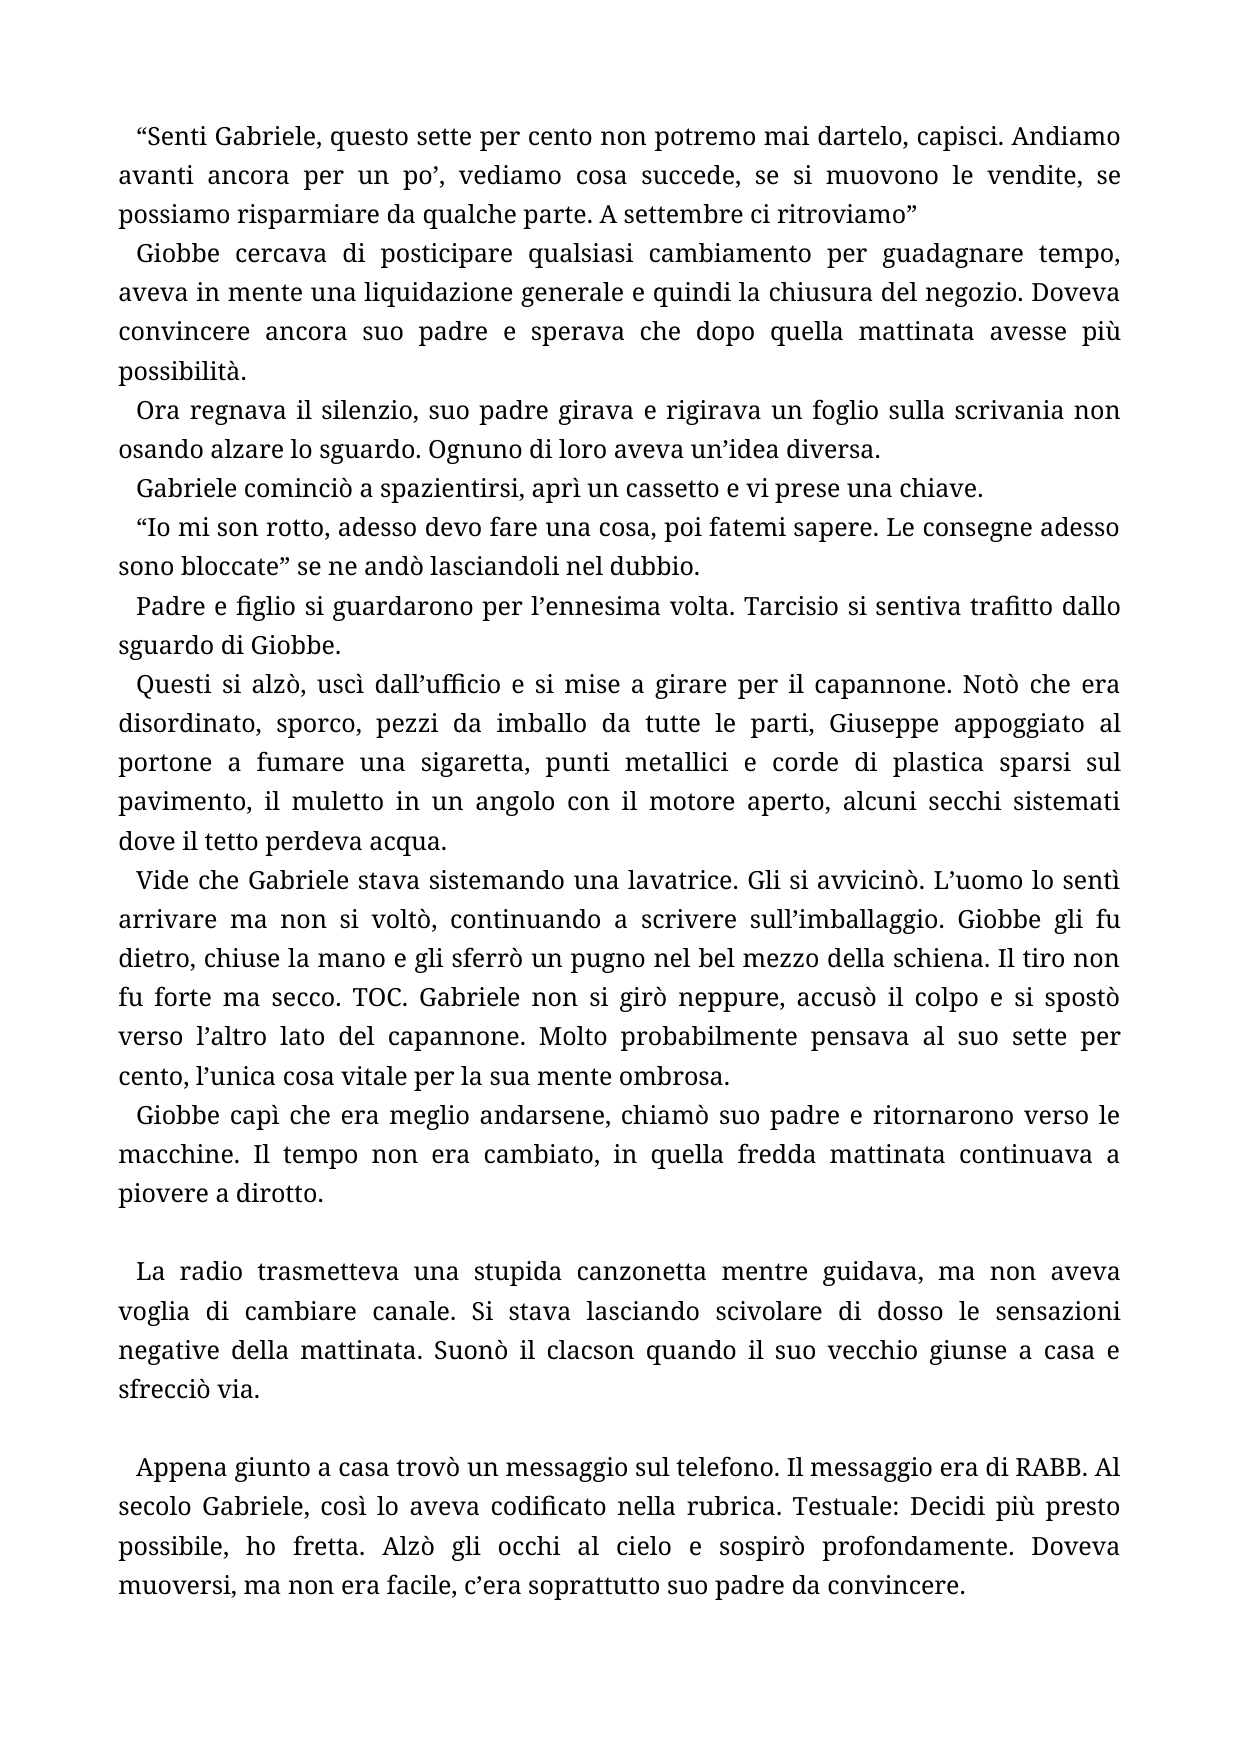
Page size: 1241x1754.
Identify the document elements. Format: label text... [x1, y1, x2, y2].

text La radio trasmetteva una stupida canzonetta mentre guidava, ma non aveva voglia di cambiare canale. Si stava lasciando scivolare di dosso le sensazioni negative della mattinata. Suonò il clacson quando il suo vecchio giunse a casa e sfrecciò via. [118, 1254, 1122, 1406]
text Gabriele cominciò a spazientirsi, aprì un cassetto e vi prese una chiave. [118, 471, 1122, 505]
text Ora regnava il silenzio, suo padre girava e rigirava un foglio sulla scrivania non osando alzare lo sguardo. Ognuno di loro aveva un’idea diversa. [118, 392, 1122, 466]
text Giobbe capì che era meglio andarsene, chiamò suo padre e ritornarono verso le macchine. Il tempo non era cambiato, in quella fredda mattinata continuava a piovere a dirotto. [118, 1097, 1122, 1210]
text Questi si alzò, uscì dall’ufficio e si mise a girare per il capannone. Notò che era disordinato, sporco, pezzi da imballo da tutte le parti, Giuseppe appoggiato al portone a fumare una sigaretta, punti metallici e corde di plastica sparsi sul pavimento, il muletto in un angolo con il motore aperto, alcuni secchi sistemati dove il tetto perdeva acqua. [118, 666, 1122, 857]
text Vide che Gabriele stava sistemando una lavatrice. Gli si avvicinò. L’uomo lo sentì arrivare ma non si voltò, continuando a scrivere sull’imballaggio. Giobbe gli fu dietro, chiuse la mano e gli sferrò un pugno nel bel mezzo della schiena. Il tiro non fu forte ma secco. TOC. Gabriele non si girò neppure, accusò il colpo e si spostò verso l’altro lato del capannone. Molto probabilmente pensava al suo sette per cento, l’unica cosa vitale per la sua mente ombrosa. [118, 862, 1122, 1092]
text Giobbe cercava di posticipare qualsiasi cambiamento per guadagnare tempo, aveva in mente una liquidazione generale e quindi la chiusura del negozio. Doveva convincere ancora suo padre e sperava che dopo quella mattinata avesse più possibilità. [118, 236, 1122, 387]
text “Io mi son rotto, adesso devo fare una cosa, poi fatemi sapere. Le consegne adesso sono bloccate” se ne andò lasciandoli nel dubbio. [118, 510, 1122, 583]
text “Senti Gabriele, questo sette per cento non potremo mai dartelo, capisci. Andiamo avanti ancora per un po’, vediamo cosa succede, se si muovono le vendite, se possiamo risparmiare da qualche parte. A settembre ci ritroviamo” [118, 118, 1122, 231]
text Padre e figlio si guardarono per l’ennesima volta. Tarcisio si sentiva trafitto dallo sguardo di Giobbe. [118, 588, 1122, 661]
text Appena giunto a casa trovò un messaggio sul telefono. Il messaggio era di RABB. Al secolo Gabriele, così lo aveva codificato nella rubrica. Testuale: Decidi più presto possibile, ho fretta. Alzò gli occhi al cielo e sospirò profondamente. Doveva muoversi, ma non era facile, c’era soprattutto suo padre da convincere. [118, 1450, 1122, 1601]
